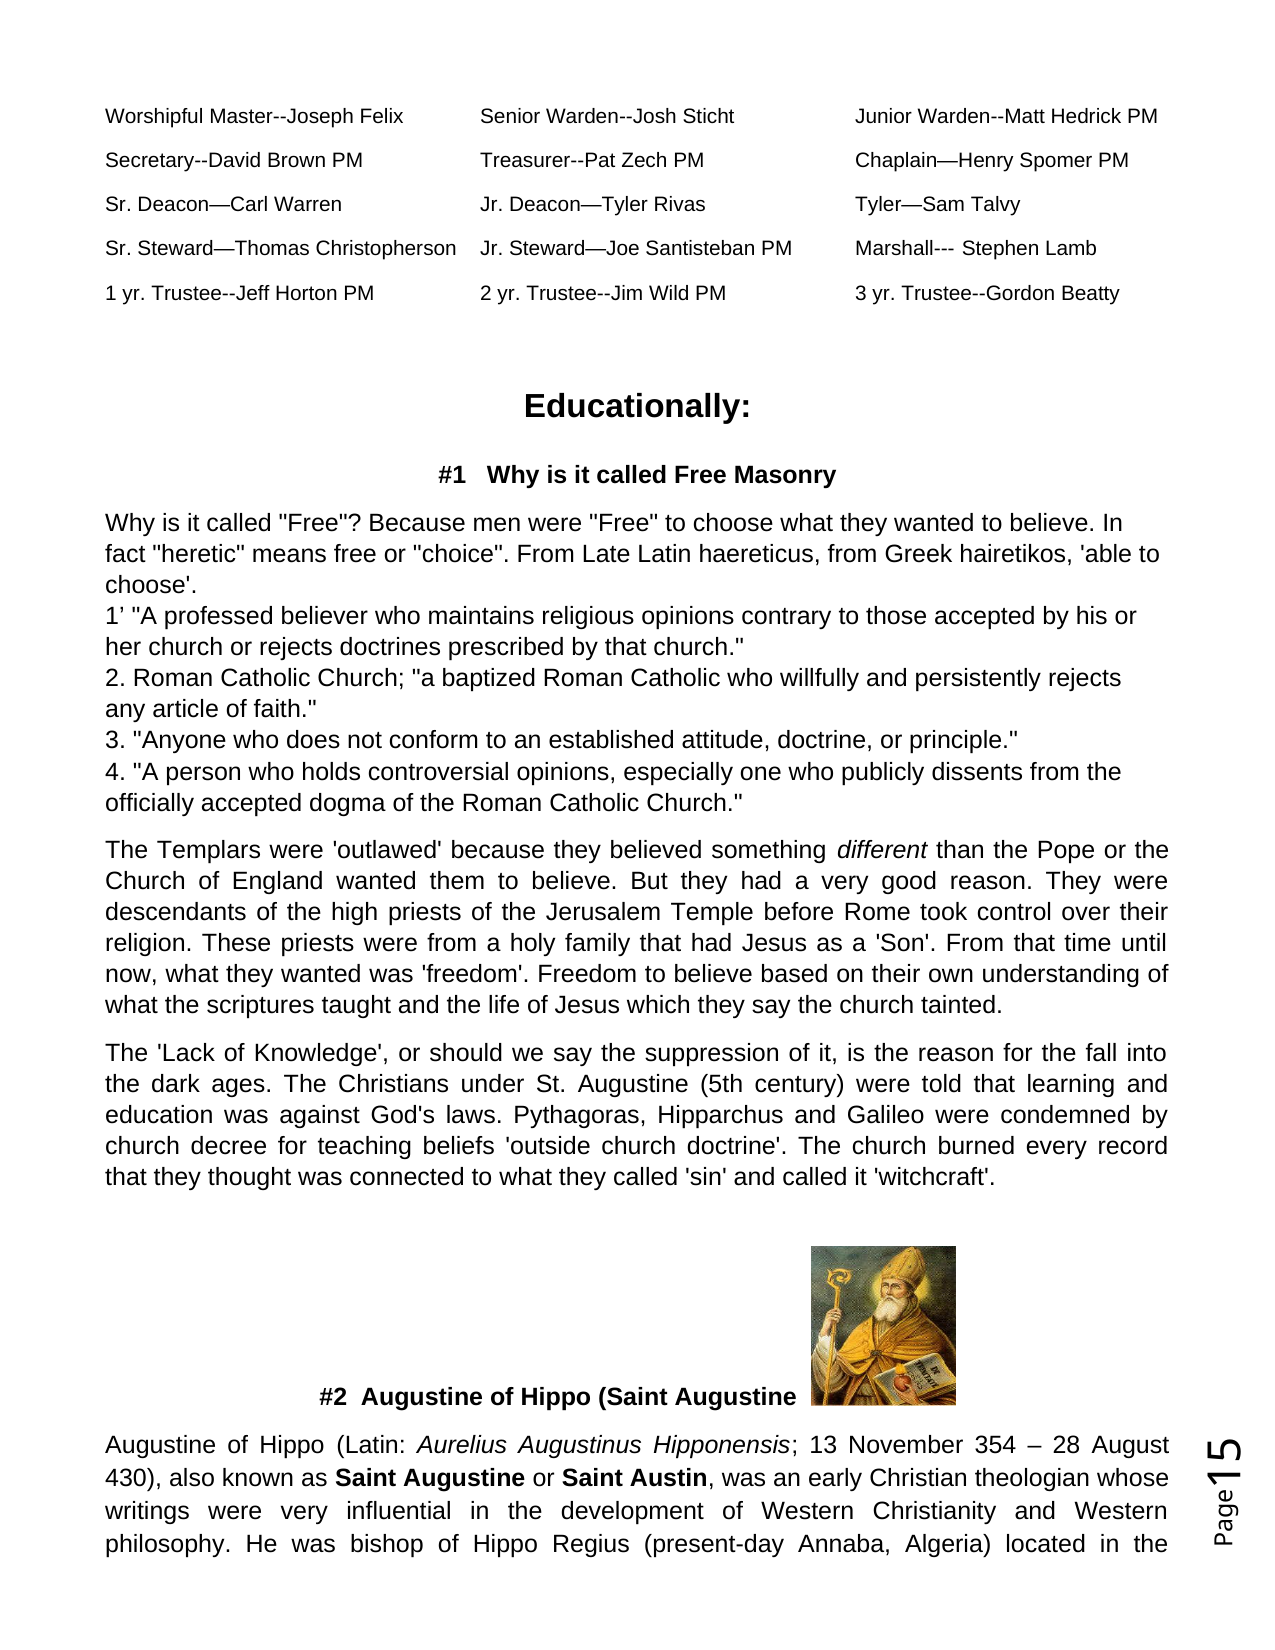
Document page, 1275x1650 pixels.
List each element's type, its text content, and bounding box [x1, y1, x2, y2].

text Why is it called "Free"? Because men were "Free" to choose what they wanted to believe. In fact "heretic" means free or "choice". From Late Latin haereticus, from Greek hairetikos, 'able to choose'. 1’ "A professed believer who maintains religious opinions contrary to those accepted by his or her church or rejects doctrines prescribed by that church." 2. Roman Catholic Church; "a baptized Roman Catholic who willfully and persistently rejects any article of faith." 3. "Anyone who does not conform to an established attitude, doctrine, or principle." 4. "A person who holds controversial opinions, especially one who publicly dissents from the officially accepted dogma of the Roman Catholic Church." [105, 508, 1170, 816]
text Worshipful Master--Joseph Felix Senior Warden--Josh Sticht Junior Warden--Matt Hedrick PM [105, 104, 1170, 128]
text #1 Why is it called Free Masonry [105, 461, 1170, 489]
text Educationally: [105, 386, 1170, 424]
text #2 Augustine of Hippo (Saint Augustine [105, 1246, 1170, 1411]
text 1 yr. Trustee--Jeff Horton PM 2 yr. Trustee--Jim Wild PM 3 yr. Trustee--Gordon Beatty [105, 281, 1170, 305]
text Sr. Steward—Thomas Christopherson Jr. Steward—Joe Santisteban PM Marshall--- Stephen Lamb [105, 236, 1170, 260]
text Sr. Deacon—Carl Warren Jr. Deacon—Tyler Rivas Tyler—Sam Talvy [105, 192, 1170, 216]
text The 'Lack of Knowledge', or should we say the suppression of it, is the reason for the fall into the dark ages. The Christians under St. Augustine (5th century) were told that learning and education was against God's laws. Pythagoras, Hipparchus and Galileo were condemned by church decree for teaching beliefs 'outside church doctrine'. The church burned every record that they thought was connected to what they called 'sin' and called it 'witchcraft'. [105, 1038, 1170, 1191]
text The Templars were 'outlawed' because they believed something different than the Pope or the Church of England wanted them to believe. But they had a very good reason. They were descendants of the high priests of the Jerusalem Temple before Rome took control over their religion. These priests were from a holy family that had Jesus as a 'Son'. From that time until now, what they wanted was 'freedom'. Freedom to believe based on their own understanding of what the scriptures taught and the life of Jesus which they say the church tainted. [105, 835, 1170, 1019]
text Secretary--David Brown PM Treasurer--Pat Zech PM Chaplain—Henry Spomer PM [105, 148, 1170, 172]
picture [811, 1246, 956, 1406]
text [105, 1430, 1170, 1558]
